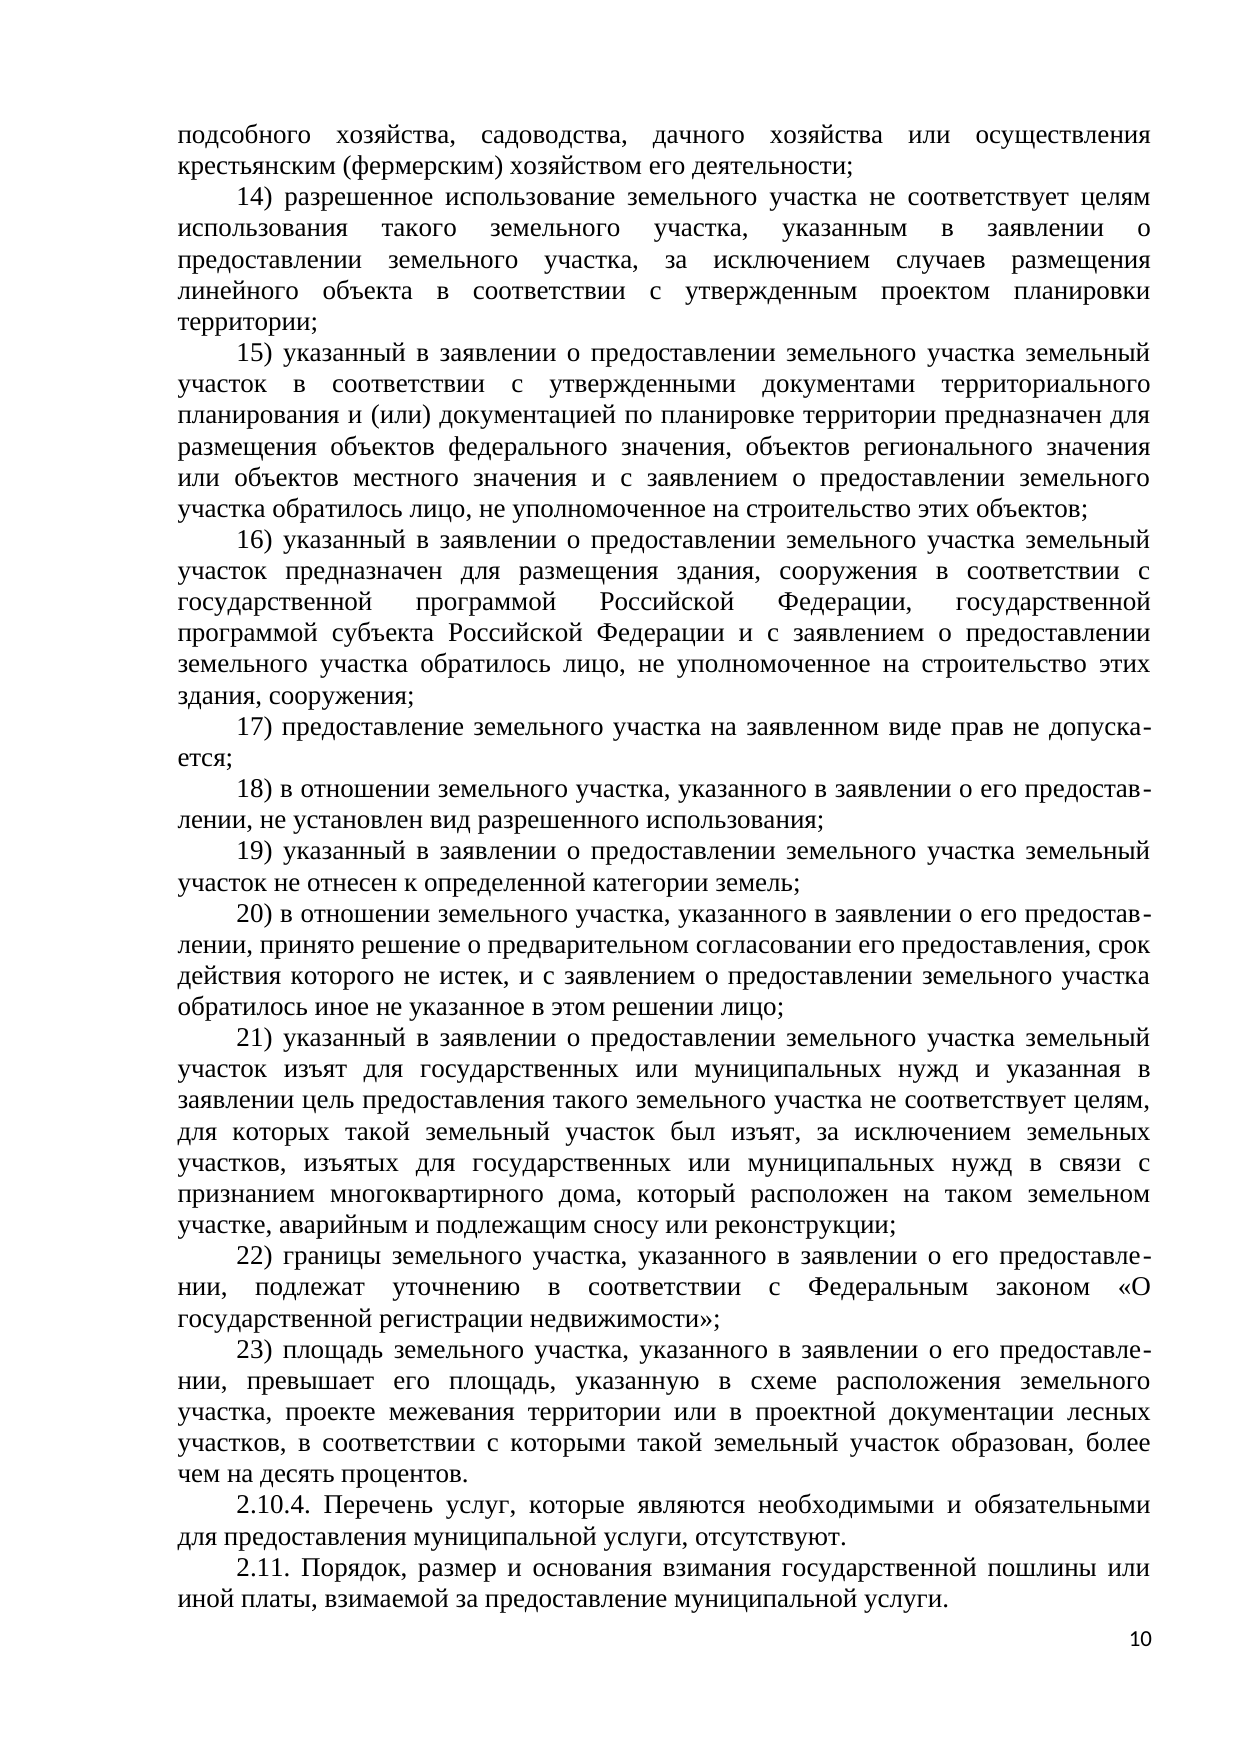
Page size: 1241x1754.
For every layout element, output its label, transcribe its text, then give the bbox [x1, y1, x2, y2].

text 22) границы земельного участка, указанного в заявлении о его предоставлении, подлежат уточнению в соответствии с Федеральным законом «О государственной регистрации недвижимости»; [177, 1239, 1152, 1333]
text 14) разрешенное использование земельного участка не соответствует целям использования такого земельного участка, указанным в заявлении о предоставлении земельного участка, за исключением случаев размещения линейного объекта в соответствии с утвержденным проектом планировки территории; [177, 180, 1152, 336]
text 20) в отношении земельного участка, указанного в заявлении о его предоставлении, принято решение о предварительном согласовании его предоставления, срок действия которого не истек, и с заявлением о предоставлении земельного участка обратилось иное не указанное в этом решении лицо; [177, 897, 1152, 1021]
text 16) указанный в заявлении о предоставлении земельного участка земельный участок предназначен для размещения здания, сооружения в соответствии с государственной программой Российской Федерации, государственной программой субъекта Российской Федерации и с заявлением о предоставлении земельного участка обратилось лицо, не уполномоченное на строительство этих здания, сооружения; [177, 523, 1152, 710]
text 23) площадь земельного участка, указанного в заявлении о его предоставлении, превышает его площадь, указанную в схеме расположения земельного участка, проекте межевания территории или в проектной документации лесных участков, в соответствии с которыми такой земельный участок образован, более чем на десять процентов. [177, 1333, 1152, 1488]
text 17) предоставление земельного участка на заявленном виде прав не допускается; [177, 710, 1152, 772]
text 19) указанный в заявлении о предоставлении земельного участка земельный участок не отнесен к определенной категории земель; [177, 834, 1152, 897]
text 21) указанный в заявлении о предоставлении земельного участка земельный участок изъят для государственных или муниципальных нужд и указанная в заявлении цель предоставления такого земельного участка не соответствует целям, для которых такой земельный участок был изъят, за исключением земельных участков, изъятых для государственных или муниципальных нужд в связи с признанием многоквартирного дома, который расположен на таком земельном участке, аварийным и подлежащим сносу или реконструкции; [177, 1021, 1152, 1239]
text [177, 118, 1152, 180]
text 15) указанный в заявлении о предоставлении земельного участка земельный участок в соответствии с утвержденными документами территориального планирования и (или) документацией по планировке территории предназначен для размещения объектов федерального значения, объектов регионального значения или объектов местного значения и с заявлением о предоставлении земельного участка обратилось лицо, не уполномоченное на строительство этих объектов; [177, 336, 1152, 523]
text 18) в отношении земельного участка, указанного в заявлении о его предоставлении, не установлен вид разрешенного использования; [177, 772, 1152, 834]
text 2.11. Порядок, размер и основания взимания государственной пошлины или иной платы, взимаемой за предоставление муниципальной услуги. [177, 1551, 1152, 1613]
text 2.10.4. Перечень услуг, которые являются необходимыми и обязательными для предоставления муниципальной услуги, отсутствуют. [177, 1488, 1152, 1551]
